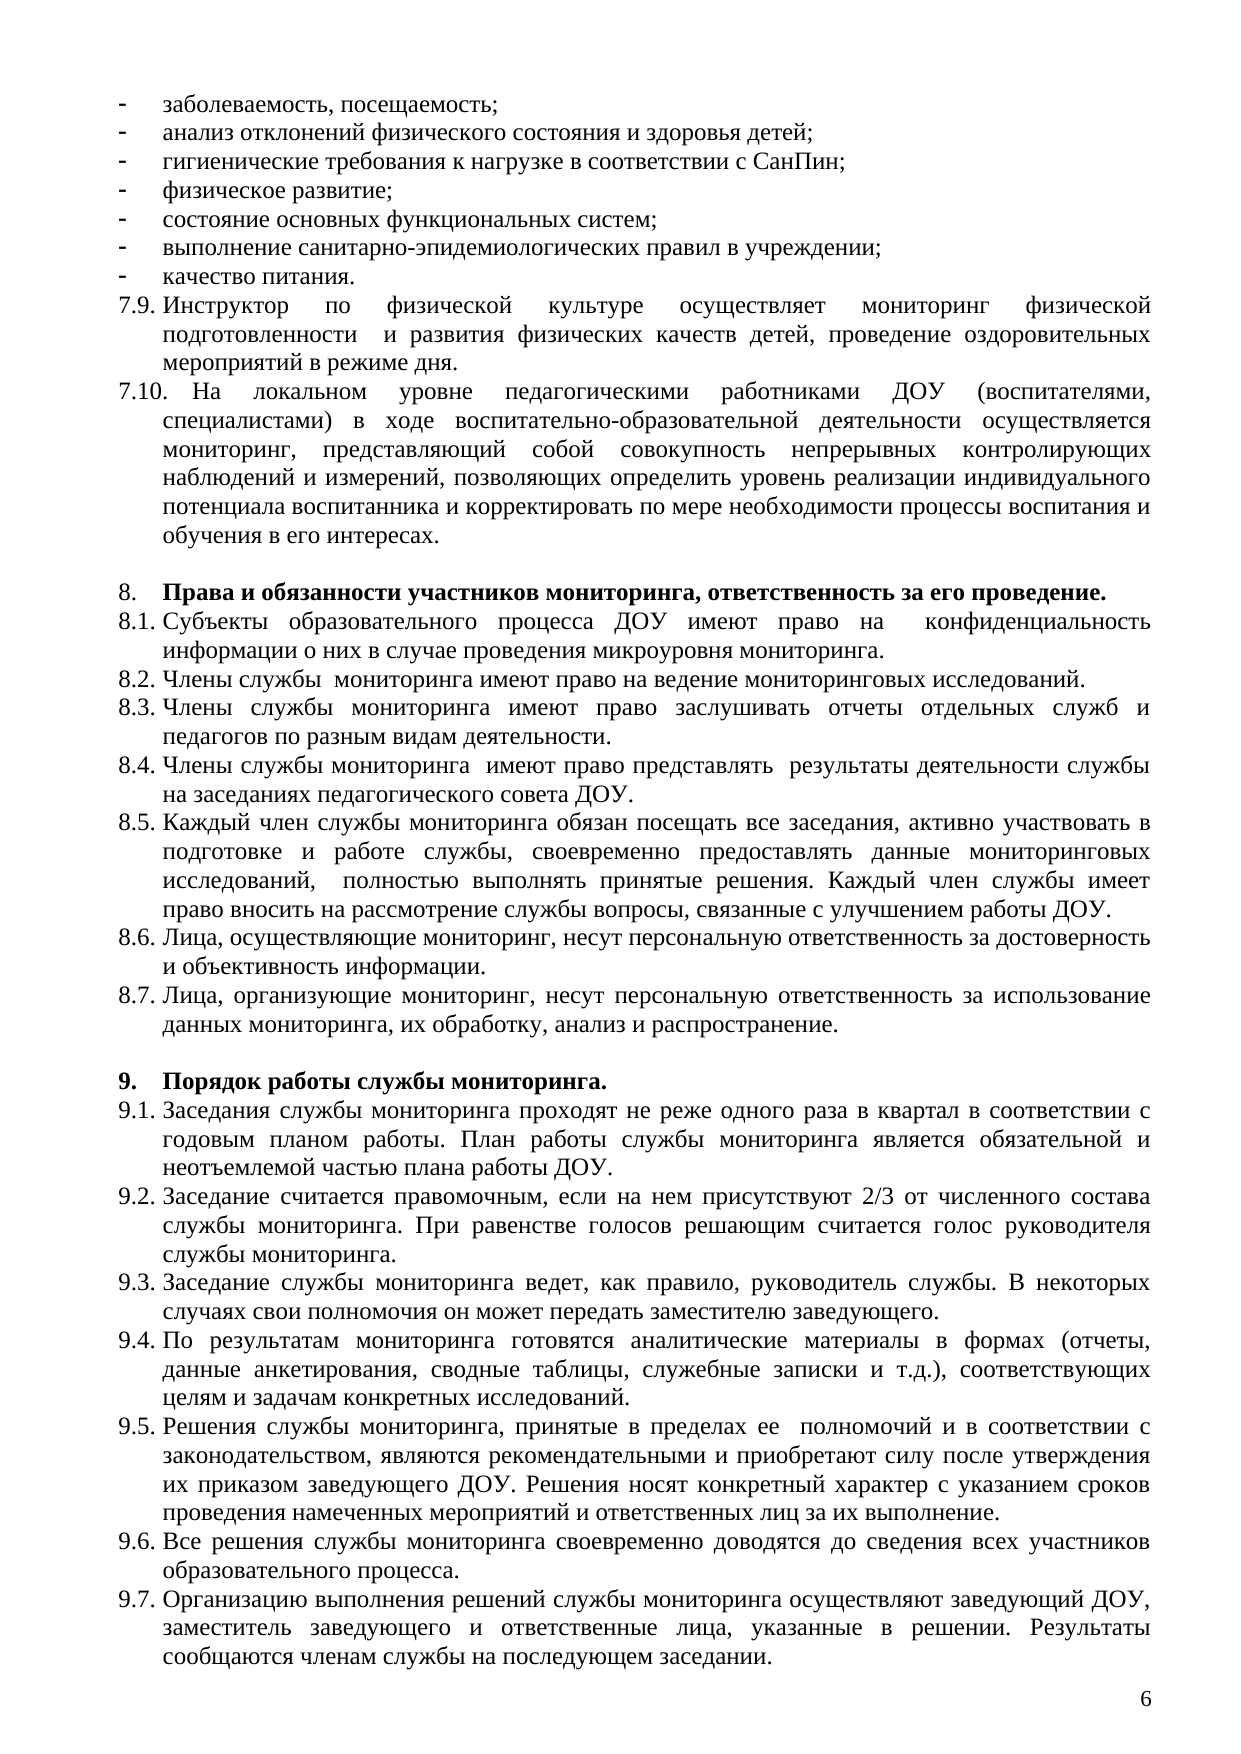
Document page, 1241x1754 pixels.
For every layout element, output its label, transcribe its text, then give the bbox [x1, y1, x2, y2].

list Заседание считается правомочным, если на нем присутствуют 2/3 от численного состава службы мониторинга. При равенстве голосов решающим считается голос руководителя службы мониторинга. [118, 1181, 1152, 1267]
list гигиенические требования к нагрузке в соответствии с СанПин; [118, 146, 1152, 175]
list Права и обязанности участников мониторинга, ответственность за его проведение. [118, 577, 1152, 606]
list Члены службы мониторинга имеют право представлять результаты деятельности службы на заседаниях педагогического совета ДОУ. [118, 750, 1152, 807]
list Заседания службы мониторинга проходят не реже одного раза в квартал в соответствии с годовым планом работы. План работы службы мониторинга является обязательной и неотъемлемой частью плана работы ДОУ. [118, 1095, 1152, 1181]
list физическое развитие; [118, 175, 1152, 204]
list анализ отклонений физического состояния и здоровья детей; [118, 117, 1152, 146]
list Лица, организующие мониторинг, несут персональную ответственность за использование данных мониторинга, их обработку, анализ и распространение. [118, 980, 1152, 1037]
list выполнение санитарно-эпидемиологических правил в учреждении; [118, 232, 1152, 261]
list Решения службы мониторинга, принятые в пределах ее полномочий и в соответствии с законодательством, являются рекомендательными и приобретают силу после утверждения их приказом заведующего ДОУ. Решения носят конкретный характер с указанием сроков проведения намеченных мероприятий и ответственных лиц за их выполнение. [118, 1411, 1152, 1526]
list Члены службы мониторинга имеют право на ведение мониторинговых исследований. [118, 664, 1152, 692]
list Субъекты образовательного процесса ДОУ имеют право на конфиденциальность информации о них в случае проведения микроуровня мониторинга. [118, 606, 1152, 664]
list заболеваемость, посещаемость; [118, 89, 1152, 117]
list На локальном уровне педагогическими работниками ДОУ (воспитателями, специалистами) в ходе воспитательно-образовательной деятельности осуществляется мониторинг, представляющий собой совокупность непрерывных контролирующих наблюдений и измерений, позволяющих определить уровень реализации индивидуального потенциала воспитанника и корректировать по мере необходимости процессы воспитания и обучения в его интересах. [118, 376, 1152, 549]
list Организацию выполнения решений службы мониторинга осуществляют заведующий ДОУ, заместитель заведующего и ответственные лица, указанные в решении. Результаты сообщаются членам службы на последующем заседании. [118, 1584, 1152, 1670]
list Члены службы мониторинга имеют право заслушивать отчеты отдельных служб и педагогов по разным видам деятельности. [118, 692, 1152, 750]
list состояние основных функциональных систем; [118, 204, 1152, 232]
list Каждый член службы мониторинга обязан посещать все заседания, активно участвовать в подготовке и работе службы, своевременно предоставлять данные мониторинговых исследований, полностью выполнять принятые решения. Каждый член службы имеет право вносить на рассмотрение службы вопросы, связанные с улучшением работы ДОУ. [118, 807, 1152, 922]
list Лица, осуществляющие мониторинг, несут персональную ответственность за достоверность и объективность информации. [118, 922, 1152, 980]
list По результатам мониторинга готовятся аналитические материалы в формах (отчеты, данные анкетирования, сводные таблицы, служебные записки и т.д.), соответствующих целям и задачам конкретных исследований. [118, 1325, 1152, 1411]
list качество питания. [118, 261, 1152, 290]
list Все решения службы мониторинга своевременно доводятся до сведения всех участников образовательного процесса. [118, 1526, 1152, 1584]
list Заседание службы мониторинга ведет, как правило, руководитель службы. В некоторых случаях свои полномочия он может передать заместителю заведующего. [118, 1267, 1152, 1325]
list Порядок работы службы мониторинга. [118, 1066, 1152, 1095]
list Инструктор по физической культуре осуществляет мониторинг физической подготовленности и развития физических качеств детей, проведение оздоровительных мероприятий в режиме дня. [118, 290, 1152, 376]
